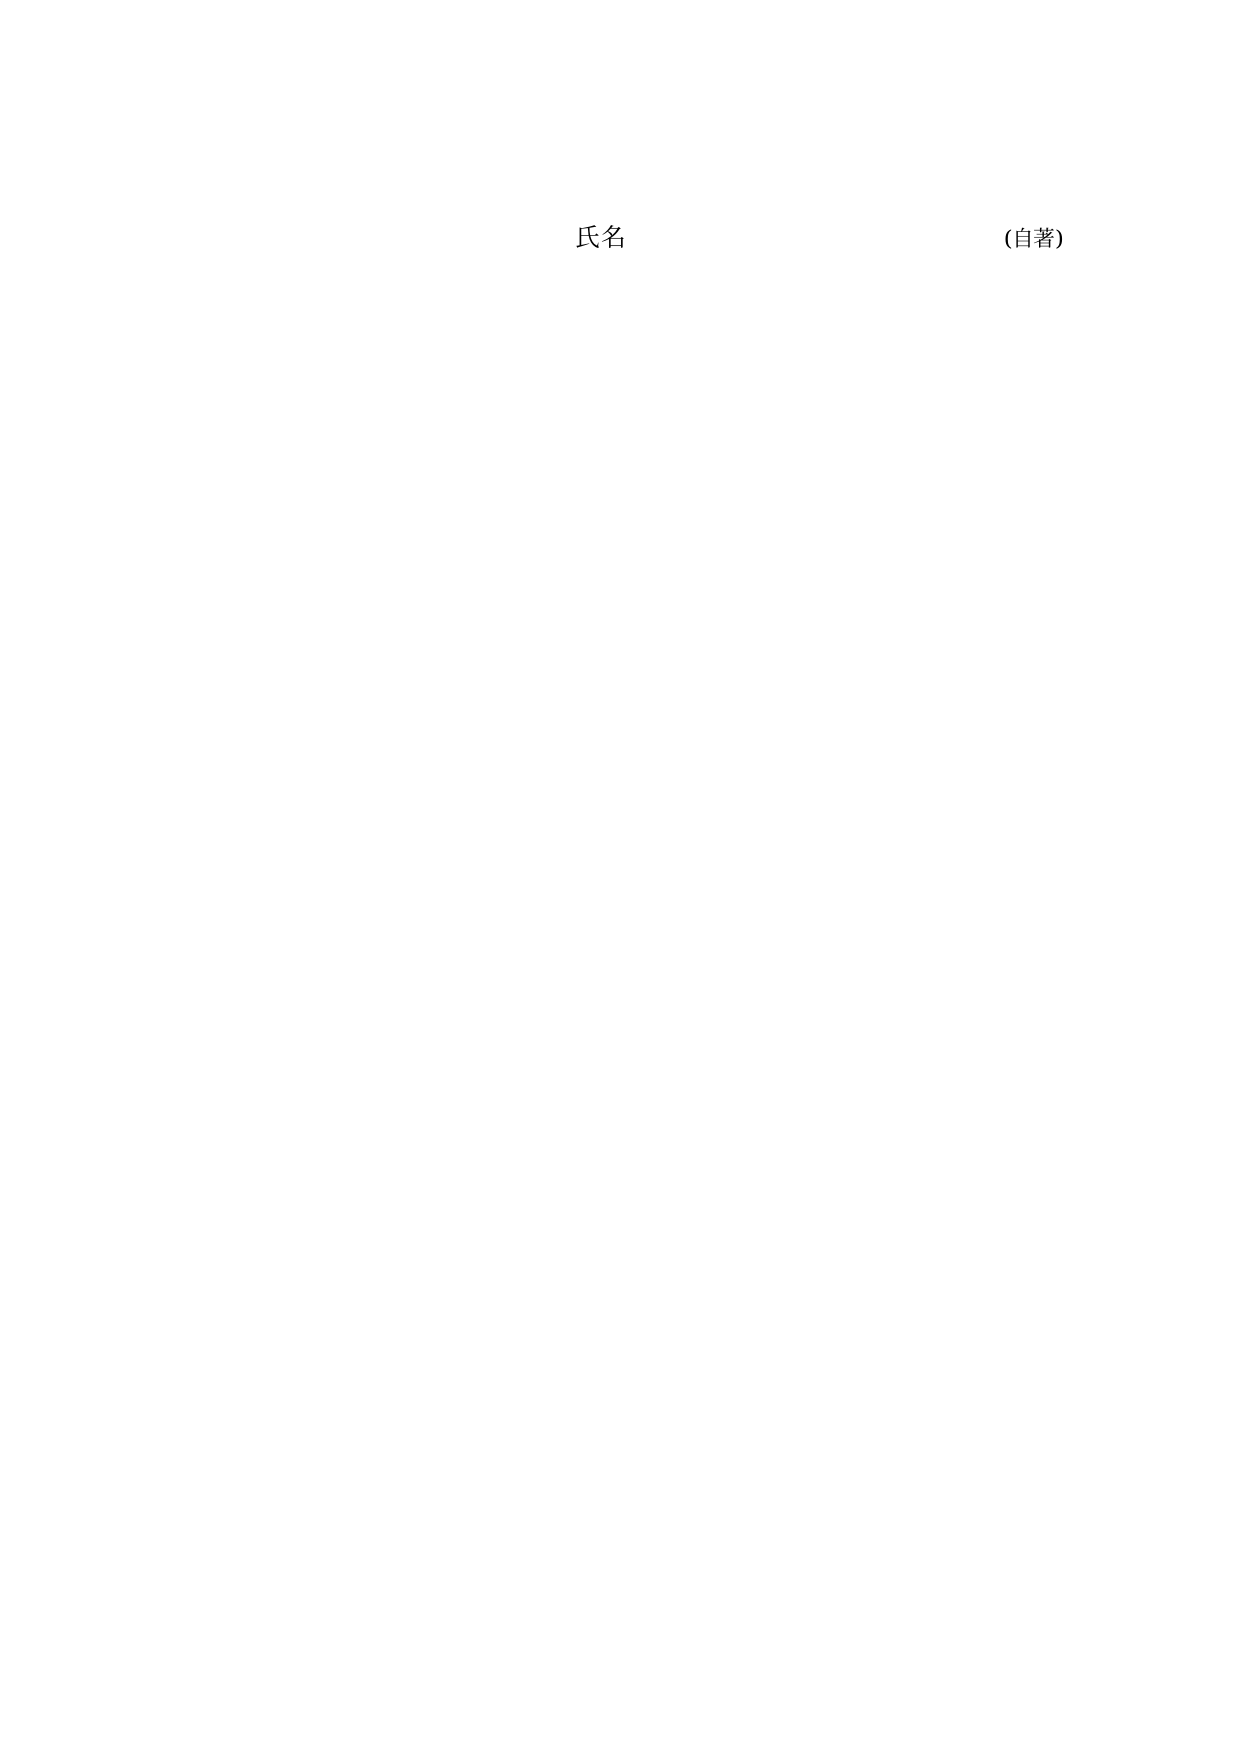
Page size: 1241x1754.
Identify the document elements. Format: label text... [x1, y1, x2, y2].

text 氏名 (自著) [177, 217, 1063, 254]
